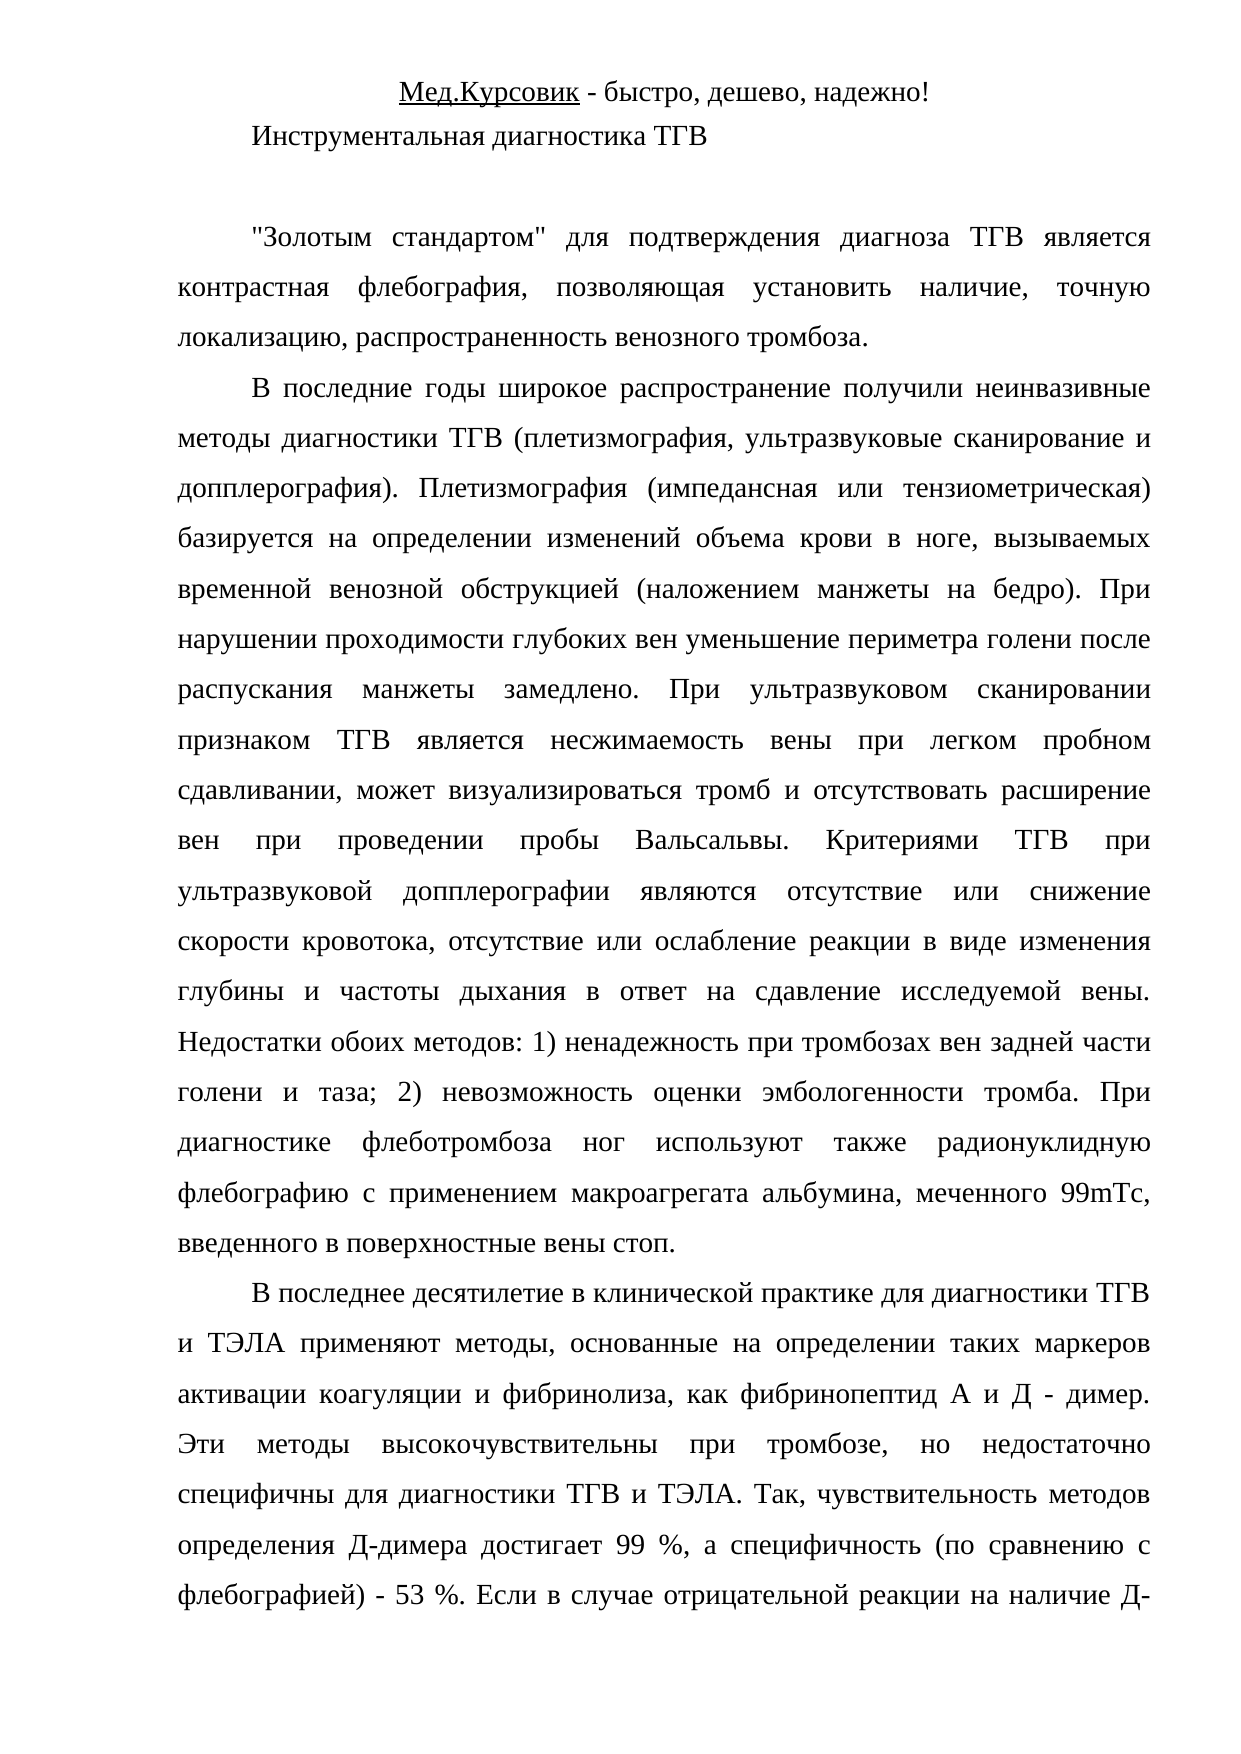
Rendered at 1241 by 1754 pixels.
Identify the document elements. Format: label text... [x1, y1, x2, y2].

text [177, 1275, 1152, 1611]
text В последние годы широкое распространение получили неинвазивные методы диагностики ТГВ (плетизмография, ультразвуковые сканирование и допплерография). Плетизмография (импедансная или тензиометрическая) базируется на определении изменений объема крови в ноге, вызываемых временной венозной обструкцией (наложением манжеты на бедро). При нарушении проходимости глубоких вен уменьшение периметра голени после распускания манжеты замедлено. При ультразвуковом сканировании признаком ТГВ является несжимаемость вены при легком пробном сдавливании, может визуализироваться тромб и отсутствовать расширение вен при проведении пробы Вальсальвы. Критериями ТГВ при ультразвуковой допплерографии являются отсутствие или снижение скорости кровотока, отсутствие или ослабление реакции в виде изменения глубины и частоты дыхания в ответ на сдавление исследуемой вены. Недостатки обоих методов: 1) ненадежность при тромбозах вен задней части голени и таза; 2) невозможность оценки эмбологенности тромба. При диагностике флеботромбоза ног используют также радионуклидную флебографию с применением макроагрегата альбумина, меченного 99mТс, введенного в поверхностные вены стоп. [177, 370, 1152, 1258]
text Инструментальная диагностика ТГВ [177, 118, 1152, 152]
text "Золотым стандартом" для подтверждения диагноза ТГВ является контрастная флебография, позволяющая установить наличие, точную локализацию, распространенность венозного тромбоза. [177, 219, 1152, 353]
